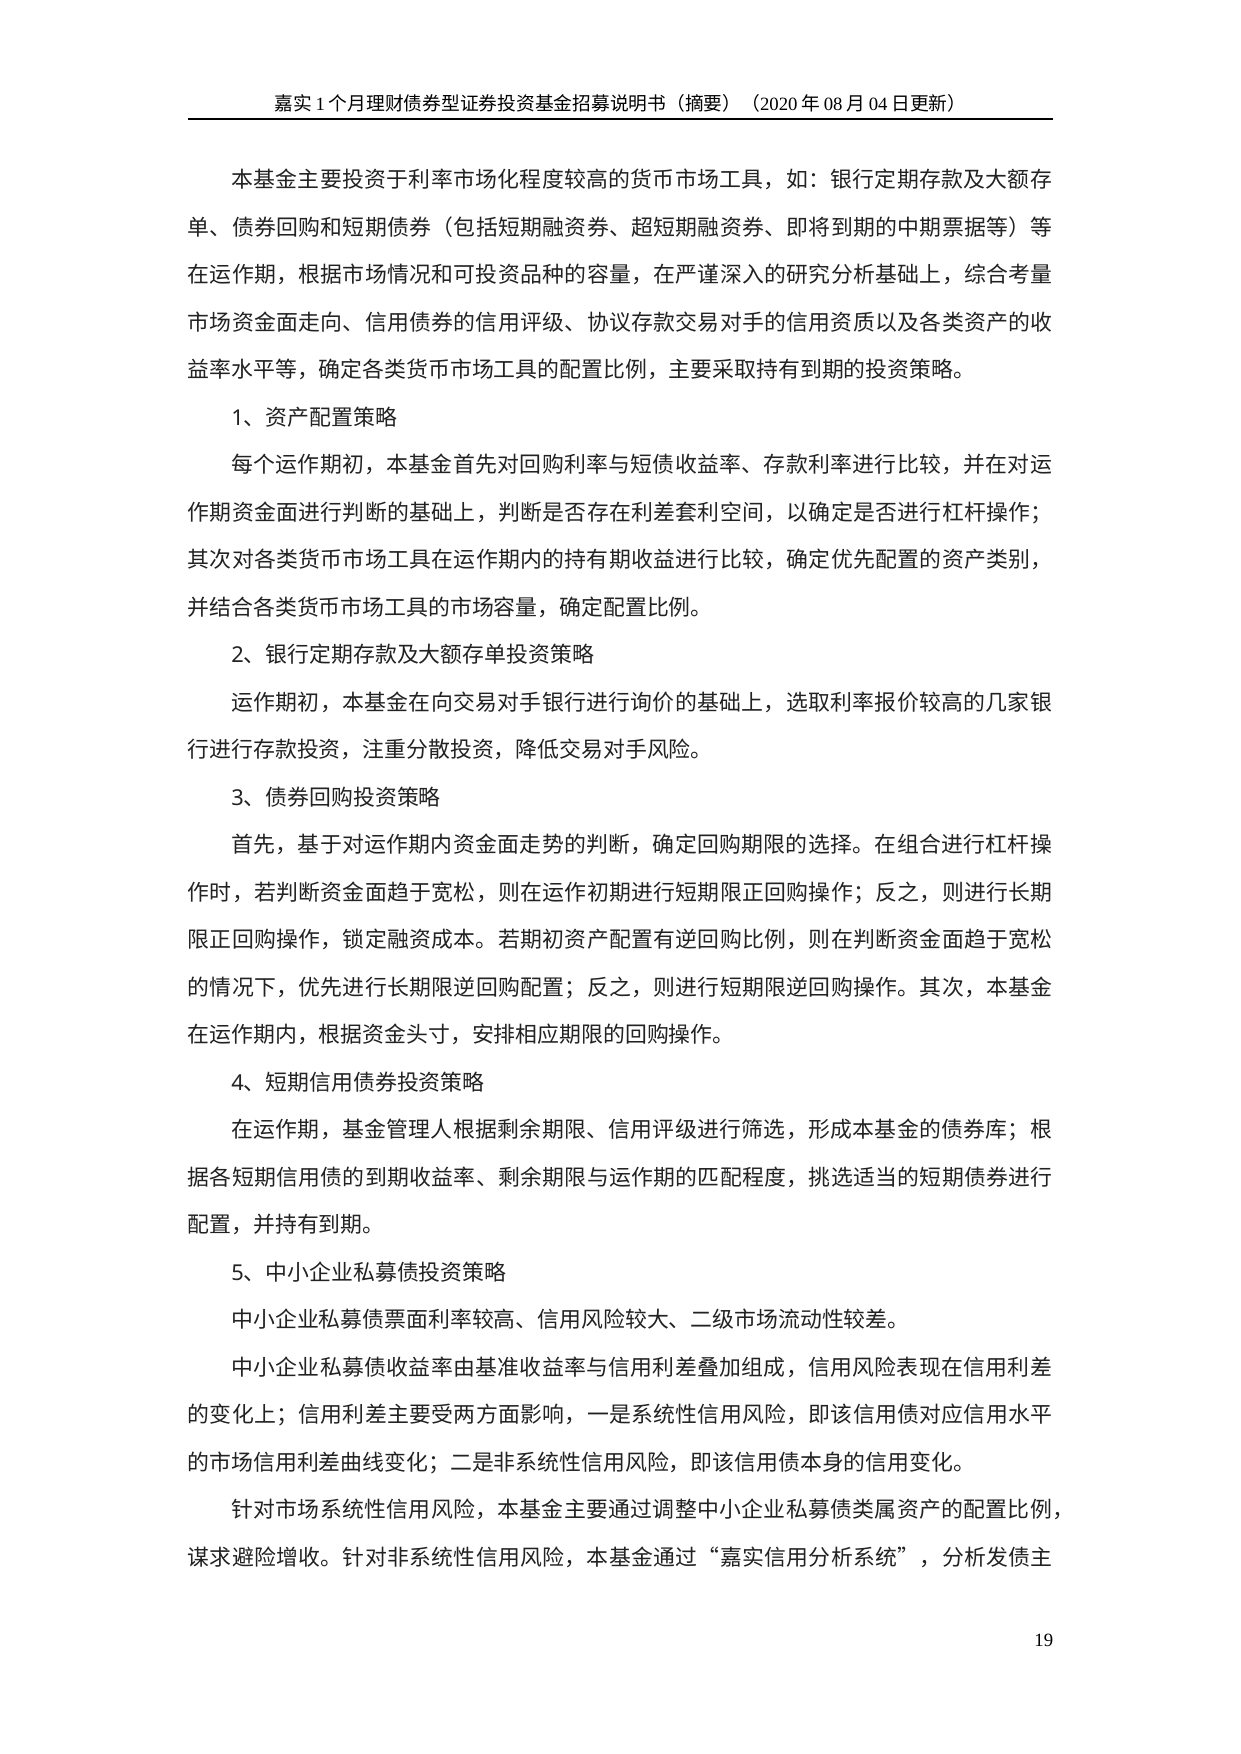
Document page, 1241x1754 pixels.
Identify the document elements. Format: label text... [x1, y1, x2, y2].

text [187, 1492, 1053, 1572]
text 5、中小企业私募债投资策略 [187, 1255, 1053, 1287]
text 首先，基于对运作期内资金面走势的判断，确定回购期限的选择。在组合进行杠杆操作时，若判断资金面趋于宽松，则在运作初期进行短期限正回购操作；反之，则进行长期限正回购操作，锁定融资成本。若期初资产配置有逆回购比例，则在判断资金面趋于宽松的情况下，优先进行长期限逆回购配置；反之，则进行短期限逆回购操作。其次，本基金在运作期内，根据资金头寸，安排相应期限的回购操作。 [187, 827, 1053, 1049]
text 中小企业私募债收益率由基准收益率与信用利差叠加组成，信用风险表现在信用利差的变化上；信用利差主要受两方面影响，一是系统性信用风险，即该信用债对应信用水平的市场信用利差曲线变化；二是非系统性信用风险，即该信用债本身的信用变化。 [187, 1350, 1053, 1477]
text 本基金主要投资于利率市场化程度较高的货币市场工具，如：银行定期存款及大额存单、债券回购和短期债券（包括短期融资券、超短期融资券、即将到期的中期票据等）等。在运作期，根据市场情况和可投资品种的容量，在严谨深入的研究分析基础上，综合考量市场资金面走向、信用债券的信用评级、协议存款交易对手的信用资质以及各类资产的收益率水平等，确定各类货币市场工具的配置比例，主要采取持有到期的投资策略。 [187, 162, 1053, 384]
text 中小企业私募债票面利率较高、信用风险较大、二级市场流动性较差。 [187, 1302, 1053, 1334]
text 3、债券回购投资策略 [187, 780, 1053, 811]
text 每个运作期初，本基金首先对回购利率与短债收益率、存款利率进行比较，并在对运作期资金面进行判断的基础上，判断是否存在利差套利空间，以确定是否进行杠杆操作；其次对各类货币市场工具在运作期内的持有期收益进行比较，确定优先配置的资产类别，并结合各类货币市场工具的市场容量，确定配置比例。 [187, 447, 1053, 621]
text 2、银行定期存款及大额存单投资策略 [187, 637, 1053, 669]
text 4、短期信用债券投资策略 [187, 1065, 1053, 1097]
text 运作期初，本基金在向交易对手银行进行询价的基础上，选取利率报价较高的几家银行进行存款投资，注重分散投资，降低交易对手风险。 [187, 685, 1053, 764]
text 1、资产配置策略 [187, 399, 1053, 431]
text 在运作期，基金管理人根据剩余期限、信用评级进行筛选，形成本基金的债券库；根据各短期信用债的到期收益率、剩余期限与运作期的匹配程度，挑选适当的短期债券进行配置，并持有到期。 [187, 1112, 1053, 1239]
